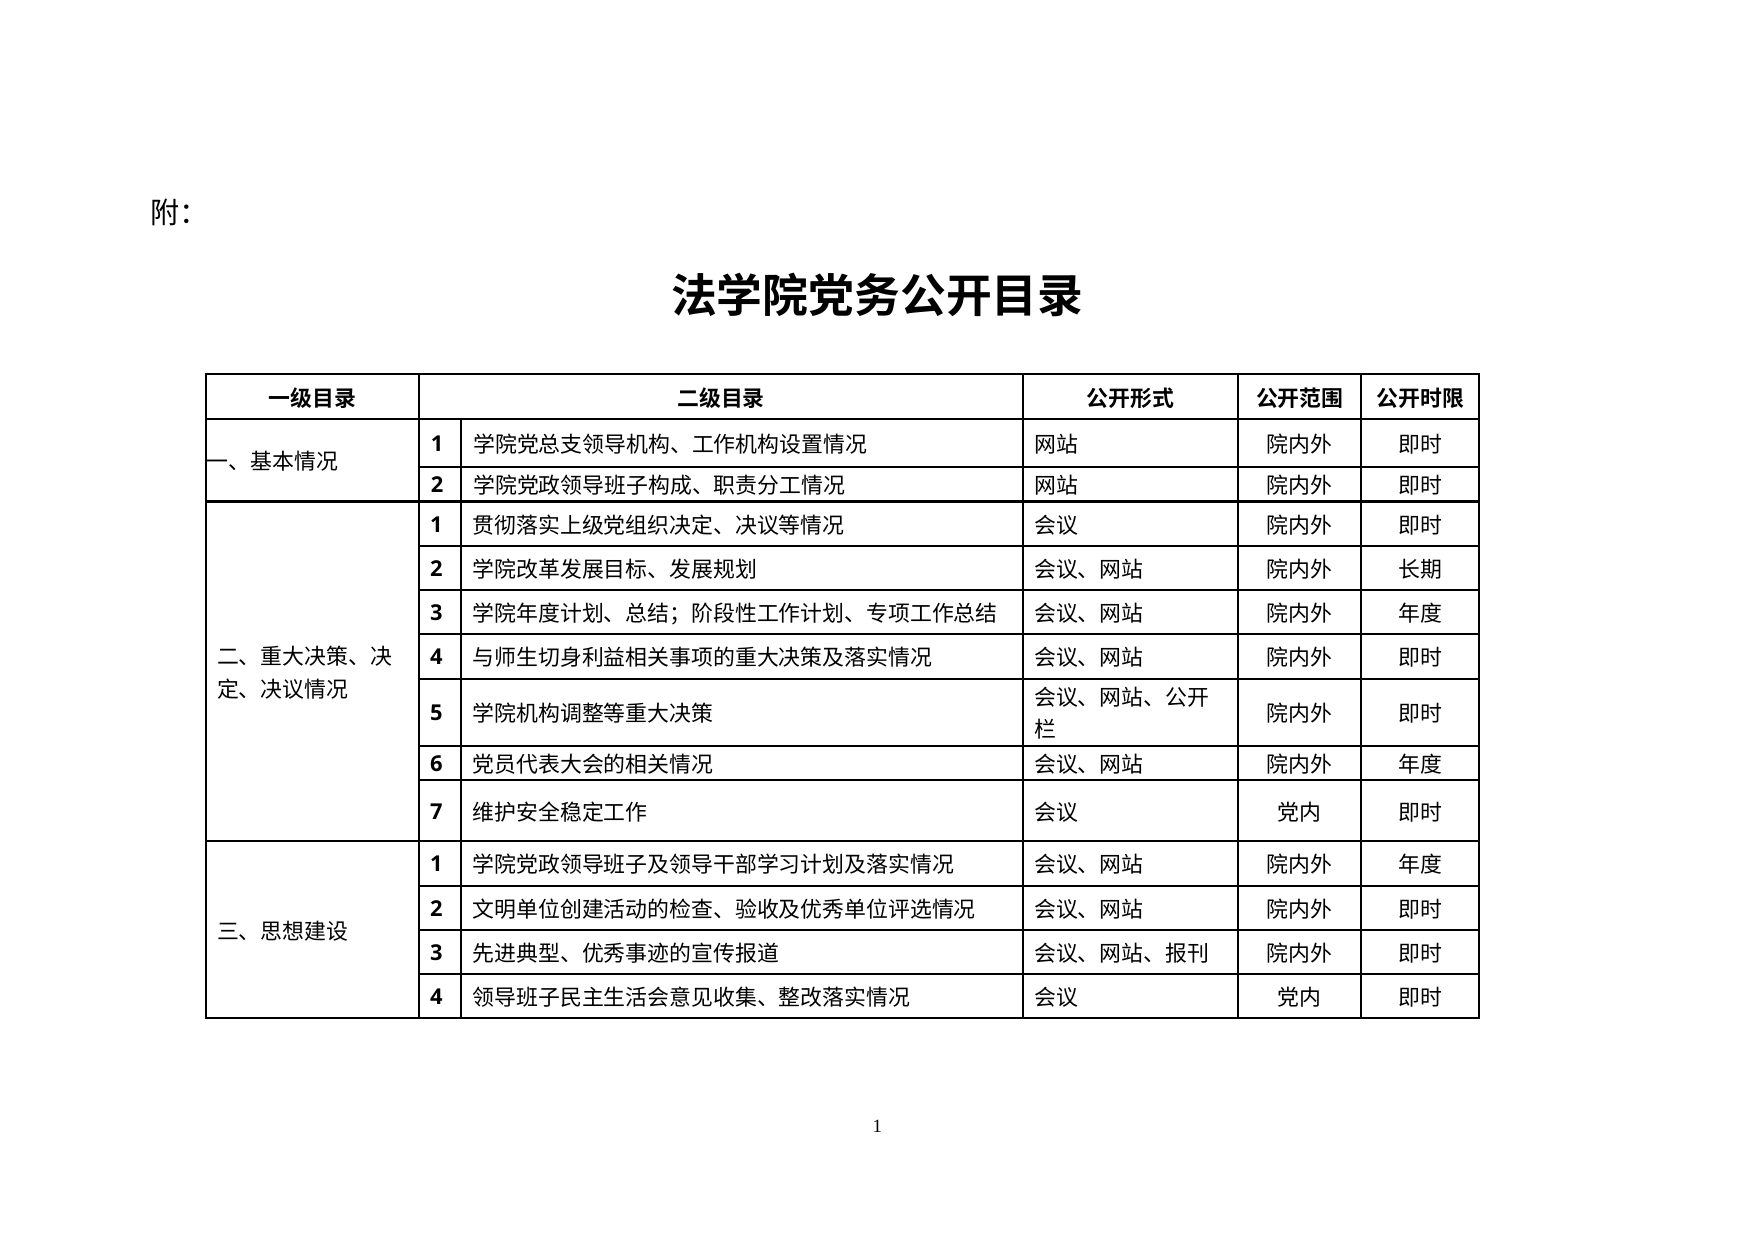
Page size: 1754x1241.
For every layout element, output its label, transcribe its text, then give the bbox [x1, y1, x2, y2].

table_cell 三、思想建设 [207, 842, 418, 1017]
table_cell 一、基本情况 [207, 420, 418, 500]
table_cell 3 [420, 931, 460, 973]
table_cell 二、重大决策、决定、决议情况 [207, 503, 418, 840]
table_cell 院内外 [1239, 635, 1360, 677]
table_cell 年度 [1362, 842, 1478, 884]
table_cell 党内 [1239, 781, 1360, 840]
table_cell 院内外 [1239, 591, 1360, 633]
table_cell 院内外 [1239, 887, 1360, 929]
table_cell 年度 [1362, 591, 1478, 633]
table_cell 会议、网站 [1024, 842, 1237, 884]
table_cell 院内外 [1239, 842, 1360, 884]
table_cell 会议、网站 [1024, 747, 1237, 779]
table_header 公开范围 [1239, 375, 1360, 418]
table_cell 2 [420, 468, 460, 500]
table_cell 即时 [1362, 975, 1478, 1017]
table_cell 4 [420, 975, 460, 1017]
table_cell 院内外 [1239, 747, 1360, 779]
table_header 二级目录 [420, 375, 1022, 418]
table_header 公开时限 [1362, 375, 1478, 418]
table_cell 院内外 [1239, 420, 1360, 466]
table_cell 即时 [1362, 680, 1478, 744]
table_cell 院内外 [1239, 931, 1360, 973]
table_cell 会议、网站 [1024, 635, 1237, 677]
table_cell 即时 [1362, 635, 1478, 677]
table_cell 学院年度计划、总结；阶段性工作计划、专项工作总结 [462, 591, 1022, 633]
table_cell 网站 [1024, 468, 1237, 500]
table_cell 会议、网站、报刊 [1024, 931, 1237, 973]
table_cell 院内外 [1239, 680, 1360, 744]
table_cell 即时 [1362, 931, 1478, 973]
table_cell 维护安全稳定工作 [462, 781, 1022, 840]
table_cell 1 [420, 842, 460, 884]
table_cell 即时 [1362, 781, 1478, 840]
table_cell 即时 [1362, 887, 1478, 929]
table_cell 学院党总支领导机构、工作机构设置情况 [462, 420, 1022, 466]
table_cell 学院党政领导班子及领导干部学习计划及落实情况 [462, 842, 1022, 884]
table_cell 会议、网站 [1024, 547, 1237, 589]
table_cell 会议 [1024, 781, 1237, 840]
table_cell 即时 [1362, 468, 1478, 500]
table_cell 贯彻落实上级党组织决定、决议等情况 [462, 503, 1022, 544]
table_header 公开形式 [1024, 375, 1237, 418]
table_cell 4 [420, 635, 460, 677]
table_header 一级目录 [207, 375, 418, 418]
text 法学院党务公开目录 [150, 243, 1604, 341]
table_cell 文明单位创建活动的检查、验收及优秀单位评选情况 [462, 887, 1022, 929]
table_cell 先进典型、优秀事迹的宣传报道 [462, 931, 1022, 973]
table_cell 院内外 [1239, 503, 1360, 544]
table_cell 2 [420, 547, 460, 589]
table_cell 与师生切身利益相关事项的重大决策及落实情况 [462, 635, 1022, 677]
table_cell 会议 [1024, 503, 1237, 544]
table_cell 长期 [1362, 547, 1478, 589]
table_cell 网站 [1024, 420, 1237, 466]
table_cell 即时 [1362, 420, 1478, 466]
table_cell 院内外 [1239, 547, 1360, 589]
table_cell 会议、网站 [1024, 887, 1237, 929]
table_cell 会议、网站、公开栏 [1024, 680, 1237, 744]
table_cell 学院机构调整等重大决策 [462, 680, 1022, 744]
table_cell 6 [420, 747, 460, 779]
table_cell 会议、网站 [1024, 591, 1237, 633]
table_cell 5 [420, 680, 460, 744]
table_cell 院内外 [1239, 468, 1360, 500]
table_cell 党员代表大会的相关情况 [462, 747, 1022, 779]
table_cell 1 [420, 503, 460, 544]
table_cell 党内 [1239, 975, 1360, 1017]
table_cell 学院改革发展目标、发展规划 [462, 547, 1022, 589]
table_cell 学院党政领导班子构成、职责分工情况 [462, 468, 1022, 500]
table_cell 领导班子民主生活会意见收集、整改落实情况 [462, 975, 1022, 1017]
table_cell 会议 [1024, 975, 1237, 1017]
table_cell 即时 [1362, 503, 1478, 544]
table_cell 7 [420, 781, 460, 840]
text 附： [150, 178, 1604, 243]
table_cell 3 [420, 591, 460, 633]
table_cell 1 [420, 420, 460, 466]
table_cell 年度 [1362, 747, 1478, 779]
table_cell 2 [420, 887, 460, 929]
